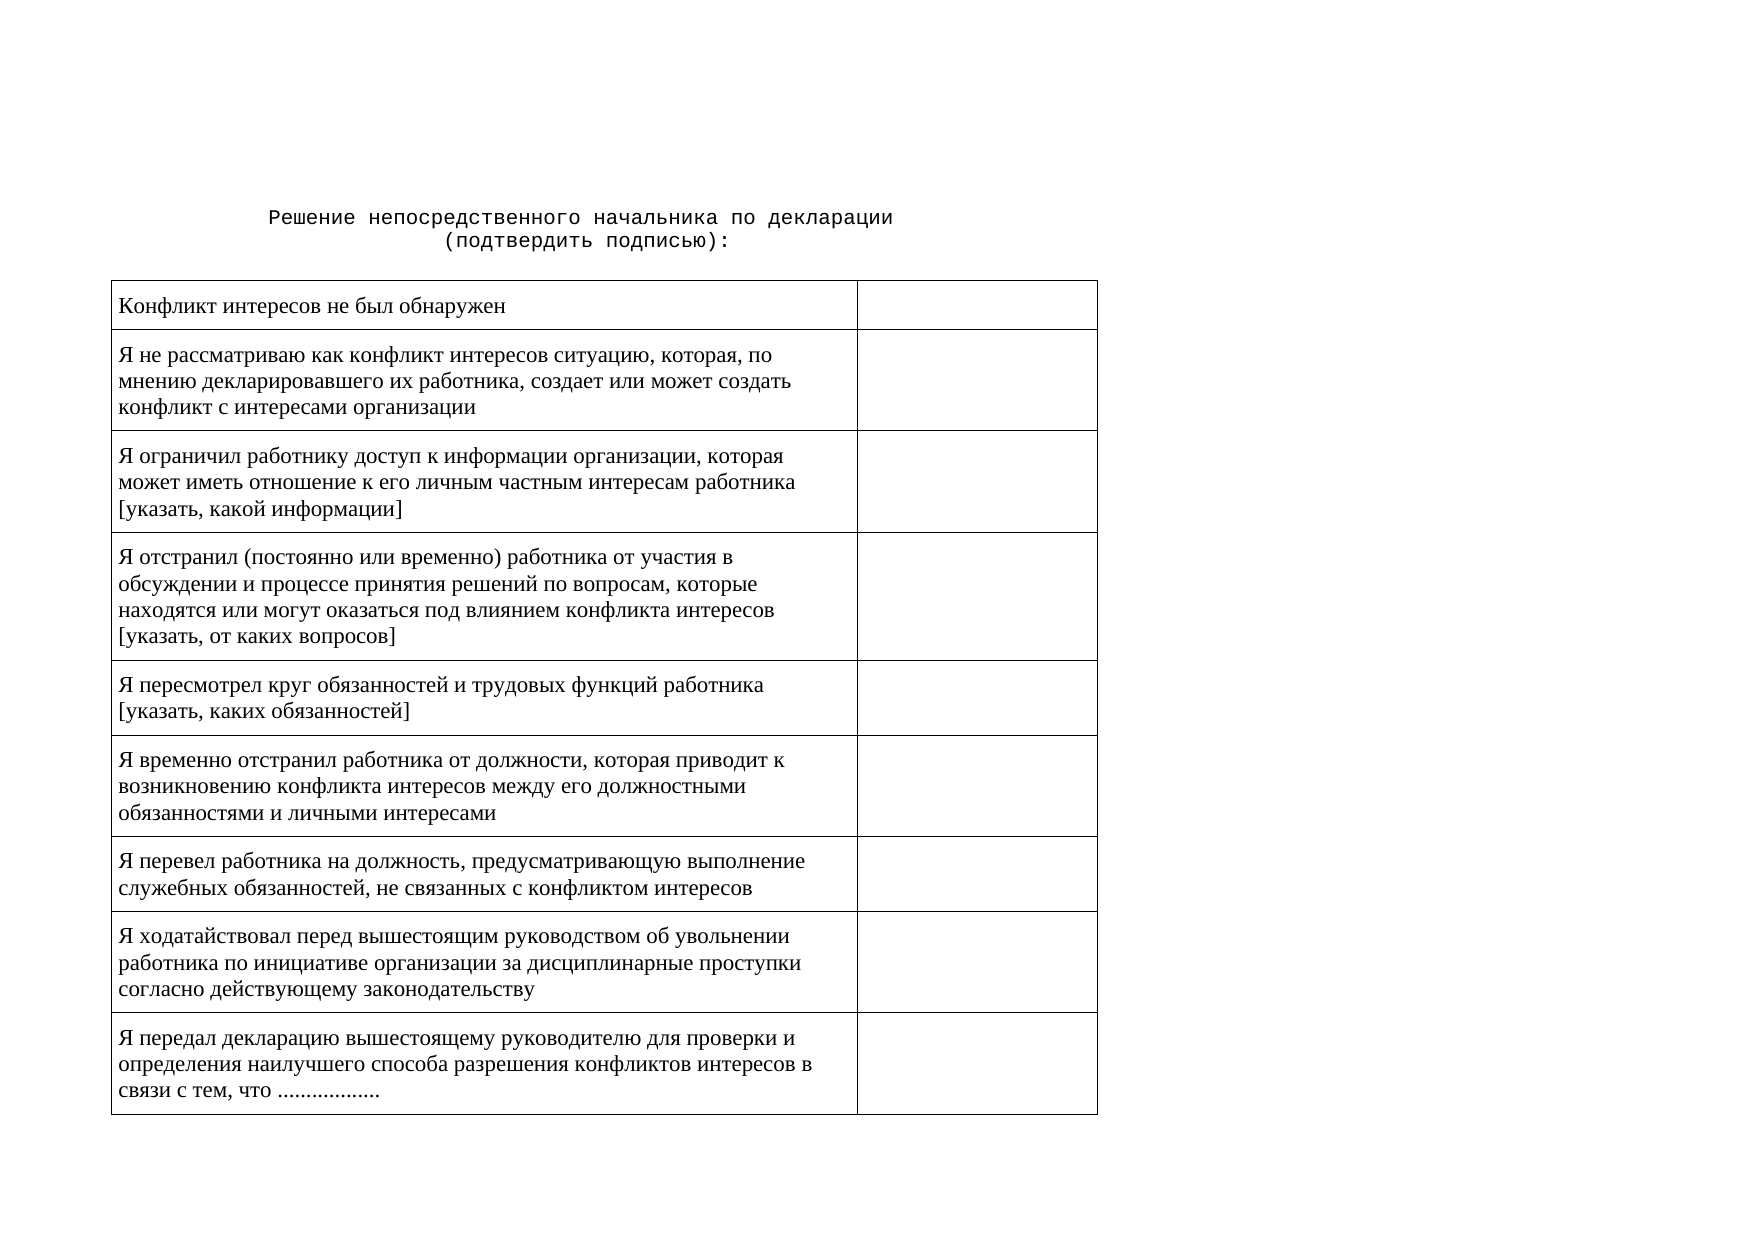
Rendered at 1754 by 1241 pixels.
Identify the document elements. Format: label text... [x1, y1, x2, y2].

table_header Конфликт интересов не был обнаружен [112, 281, 857, 329]
table_cell Я пересмотрел круг обязанностей и трудовых функций работника [указать, каких обязанностей] [112, 661, 857, 734]
text (подтвердить подписью): [118, 230, 1636, 254]
table_cell [858, 330, 1097, 430]
table_cell [858, 661, 1097, 734]
table_cell Я не рассматриваю как конфликт интересов ситуацию, которая, по мнению декларировавшего их работника, создает или может создать конфликт с интересами организации [112, 330, 857, 430]
table_cell [858, 1013, 1097, 1113]
table_cell Я передал декларацию вышестоящему руководителю для проверки и определения наилучшего способа разрешения конфликтов интересов в связи с тем, что .................. [112, 1013, 857, 1113]
text Решение непосредственного начальника по декларации [118, 207, 1636, 230]
table_cell Я ходатайствовал перед вышестоящим руководством об увольнении работника по инициативе организации за дисциплинарные проступки согласно действующему законодательству [112, 912, 857, 1012]
table_cell [858, 837, 1097, 911]
table_cell [858, 736, 1097, 836]
table_cell Я временно отстранил работника от должности, которая приводит к возникновению конфликта интересов между его должностными обязанностями и личными интересами [112, 736, 857, 836]
table_header [858, 281, 1097, 329]
table_cell [858, 431, 1097, 532]
table_cell Я отстранил (постоянно или временно) работника от участия в обсуждении и процессе принятия решений по вопросам, которые находятся или могут оказаться под влиянием конфликта интересов [указать, от каких вопросов] [112, 533, 857, 659]
table_cell [858, 533, 1097, 659]
table_cell Я перевел работника на должность, предусматривающую выполнение служебных обязанностей, не связанных с конфликтом интересов [112, 837, 857, 911]
table_cell Я ограничил работнику доступ к информации организации, которая может иметь отношение к его личным частным интересам работника [указать, какой информации] [112, 431, 857, 532]
table_cell [858, 912, 1097, 1012]
